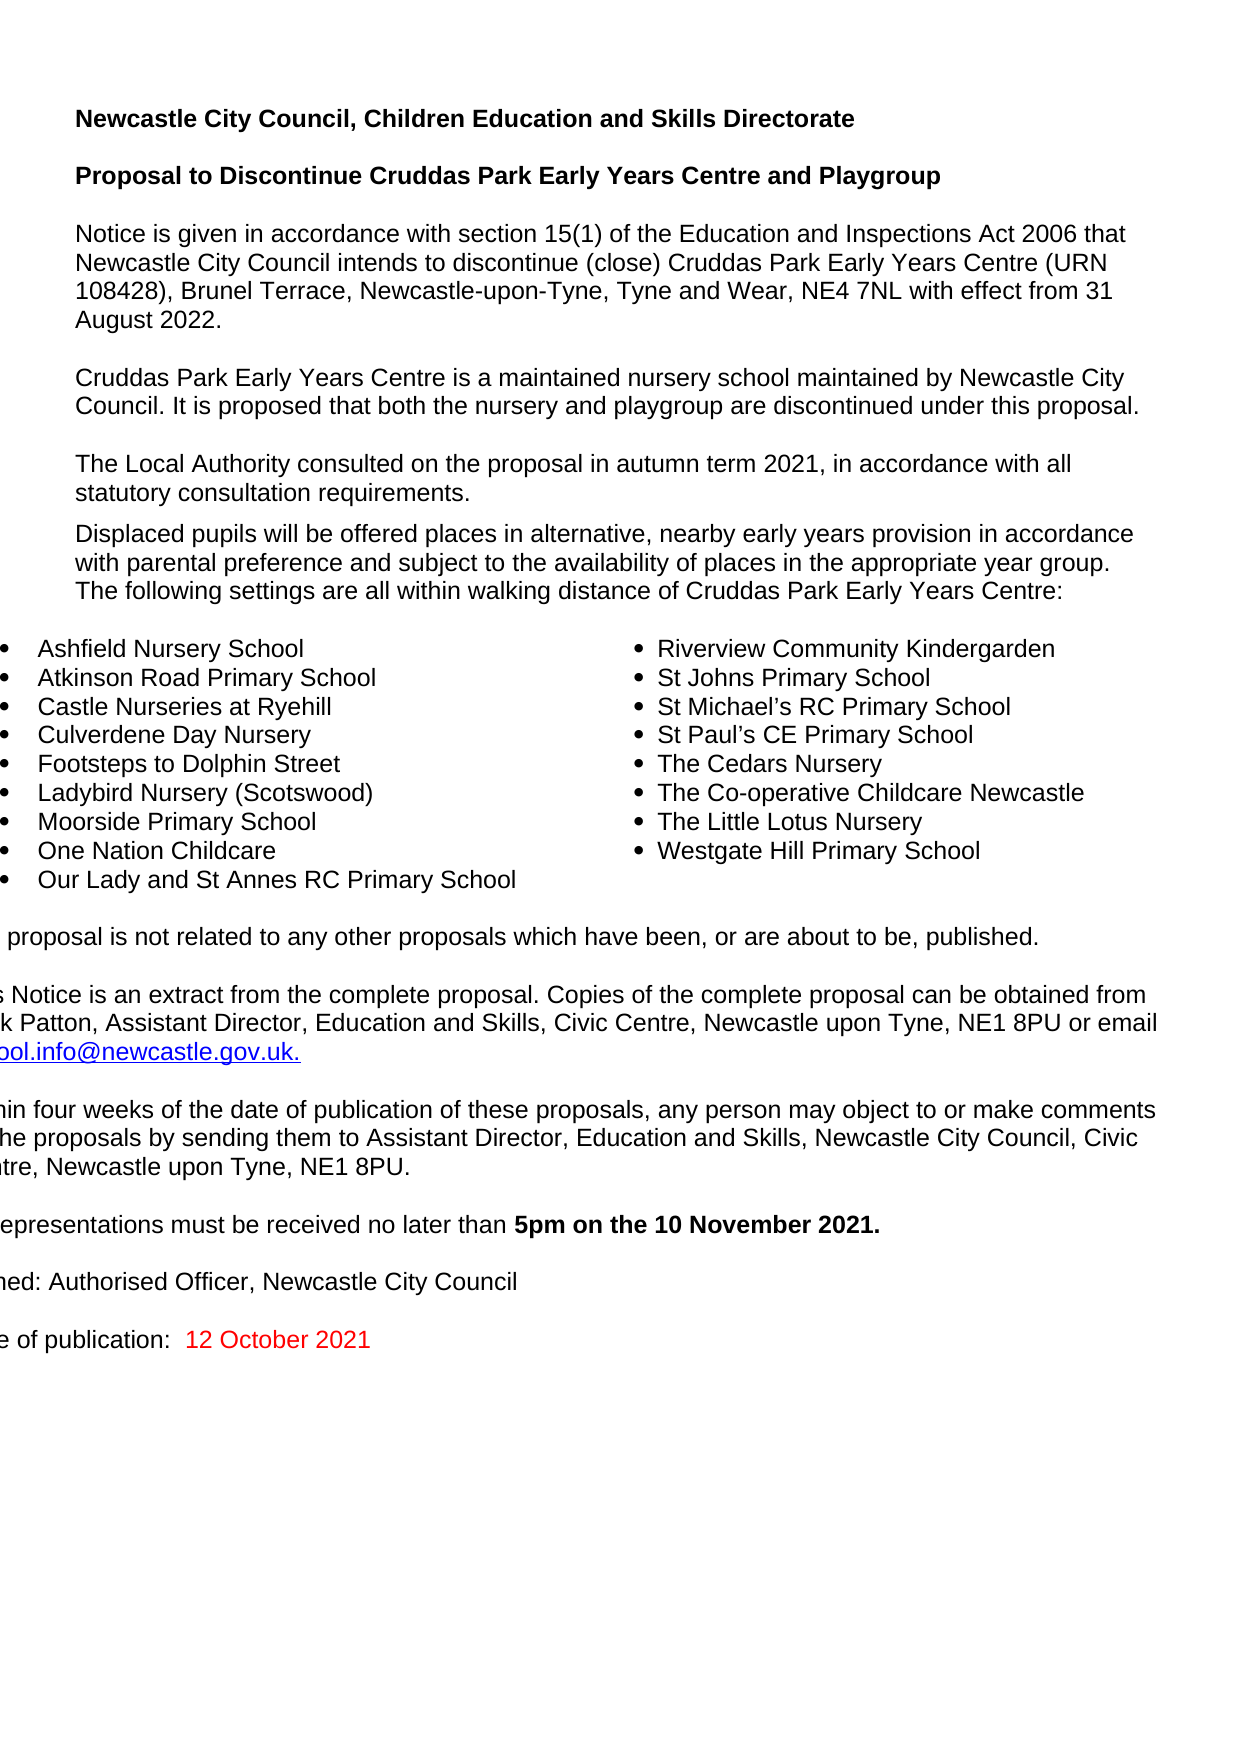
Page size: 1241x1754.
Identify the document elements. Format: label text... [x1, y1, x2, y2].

text Signed: Authorised Officer, Newcastle City Council [0, 1267, 1165, 1296]
list Culverdene Day Nursery [0, 720, 583, 749]
list The Cedars Nursery [634, 749, 1165, 778]
list Ladybird Nursery (Scotswood) [0, 778, 583, 807]
text Date of publication: 12 October 2021 [0, 1325, 1165, 1353]
list Atkinson Road Primary School [0, 663, 583, 691]
list Castle Nurseries at Ryehill [0, 691, 583, 720]
list Footsteps to Dolphin Street [0, 749, 583, 778]
list The Co-operative Childcare Newcastle [634, 778, 1165, 807]
list St Johns Primary School [634, 663, 1165, 691]
list Our Lady and St Annes RC Primary School [0, 864, 583, 893]
text Within four weeks of the date of publication of these proposals, any person may object to or make comments on the proposals by sending them to Assistant Director, Education and Skills, Newcastle City Council, Civic Centre, Newcastle upon Tyne, NE1 8PU. [0, 1095, 1165, 1181]
text This Notice is an extract from the complete proposal. Copies of the complete proposal can be obtained from Mark Patton, Assistant Director, Education and Skills, Civic Centre, Newcastle upon Tyne, NE1 8PU or email school.info@newcastle.gov.uk. [0, 980, 1165, 1066]
text Notice is given in accordance with section 15(1) of the Education and Inspections Act 2006 that Newcastle City Council intends to discontinue (close) Cruddas Park Early Years Centre (URN 108428), Brunel Terrace, Newcastle-upon-Tyne, Tyne and Wear, NE4 7NL with effect from 31 August 2022. [75, 219, 1165, 334]
text Cruddas Park Early Years Centre is a maintained nursery school maintained by Newcastle City Council. It is proposed that both the nursery and playgroup are discontinued under this proposal. [75, 362, 1165, 420]
list One Nation Childcare [0, 836, 583, 864]
list Westgate Hill Primary School [634, 836, 1165, 864]
list The Little Lotus Nursery [634, 807, 1165, 836]
text Proposal to Discontinue Cruddas Park Early Years Centre and Playgroup [75, 161, 1165, 190]
text Newcastle City Council, Children Education and Skills Directorate [75, 104, 1165, 132]
list Moorside Primary School [0, 807, 583, 836]
text The Local Authority consulted on the proposal in autumn term 2021, in accordance with all statutory consultation requirements. [75, 449, 1149, 506]
list Riverview Community Kindergarden [634, 634, 1165, 663]
text Displaced pupils will be offered places in alternative, nearby early years provision in accordance with parental preference and subject to the availability of places in the appropriate year group. The following settings are all within walking distance of Cruddas Park Early Years Centre: [75, 519, 1165, 605]
list The proposal is not related to any other proposals which have been, or are about to be, published. [0, 922, 1165, 951]
text All representations must be received no later than 5pm on the 10 November 2021. [0, 1210, 1165, 1238]
list St Michael’s RC Primary School [634, 691, 1165, 720]
list Ashfield Nursery School [0, 634, 583, 663]
list St Paul’s CE Primary School [634, 720, 1165, 749]
